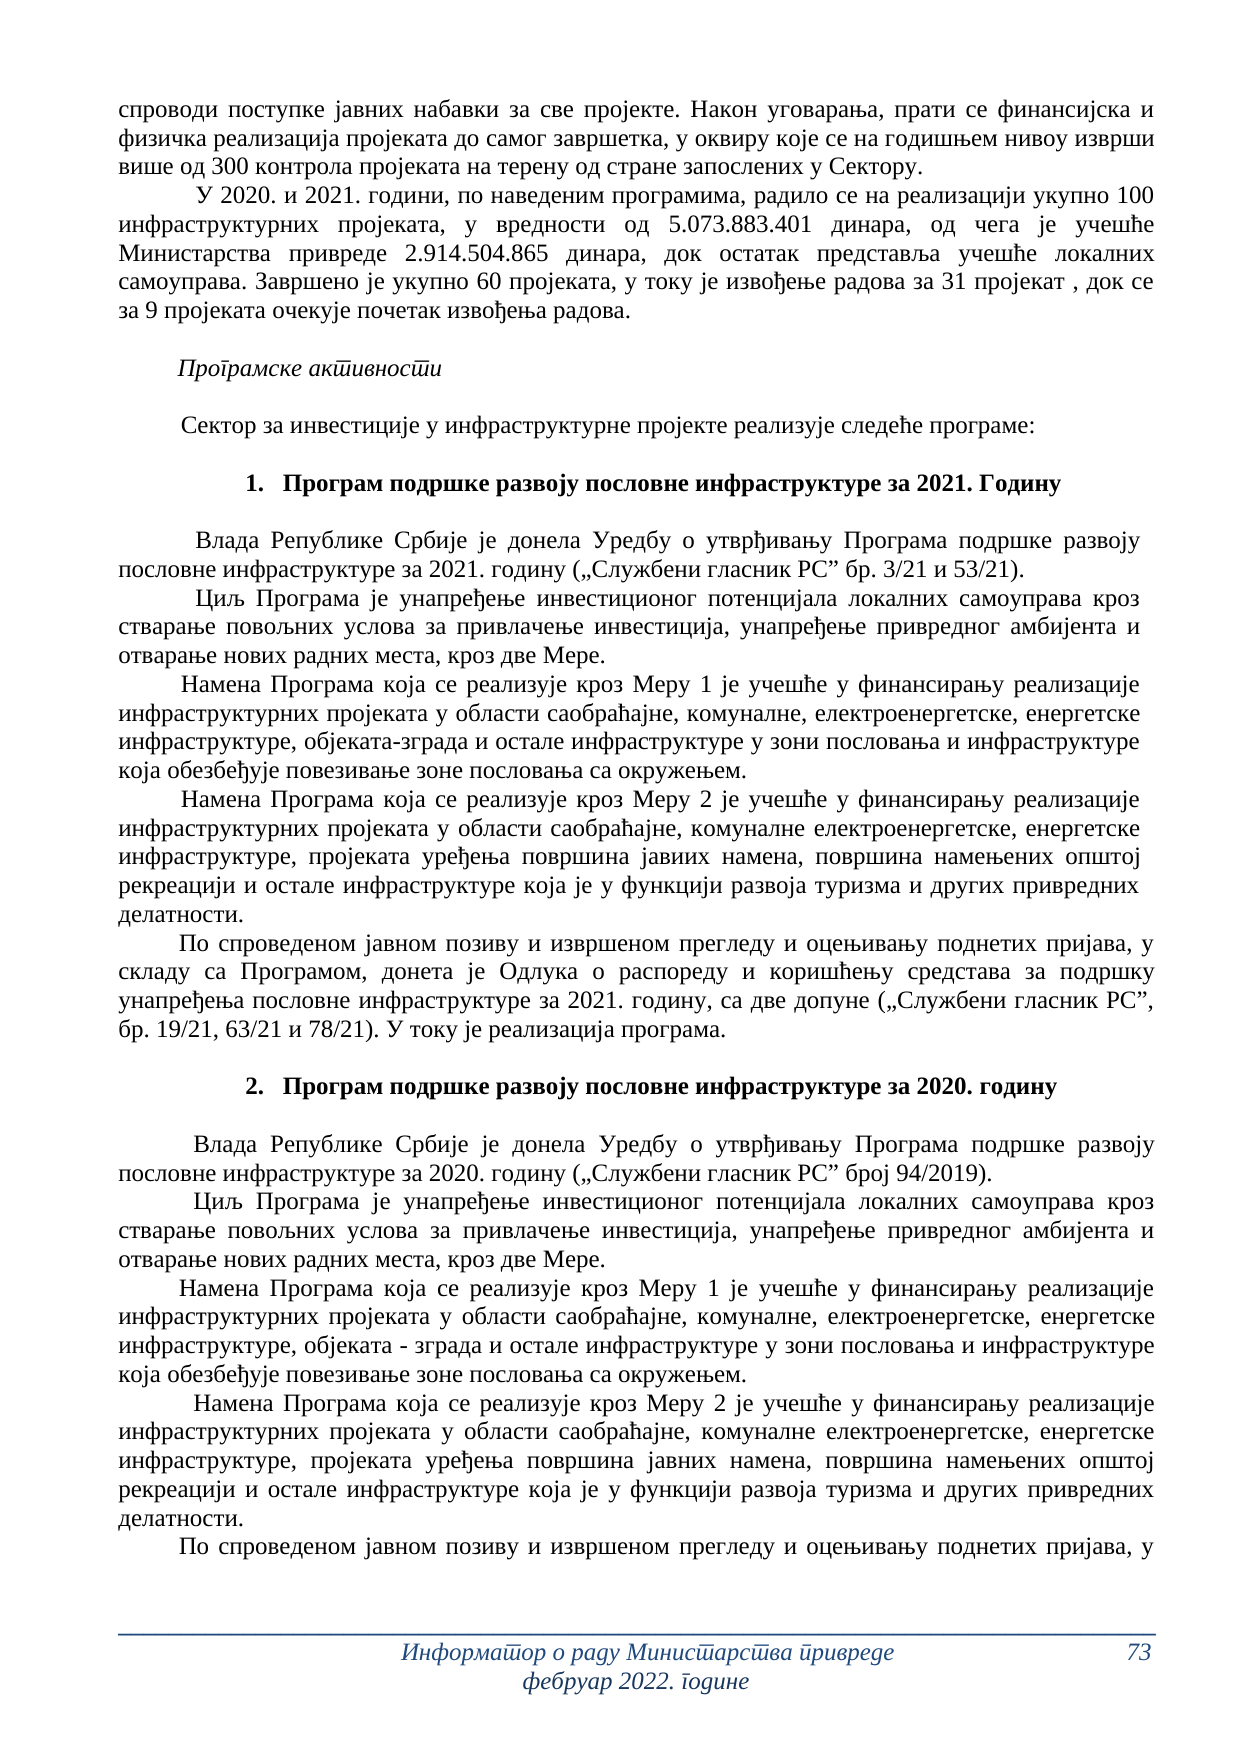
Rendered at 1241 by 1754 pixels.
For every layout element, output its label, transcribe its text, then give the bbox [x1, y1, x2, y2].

subtitle Програм подршке развоју пословне инфраструктуре за 2020. годину [245, 1071, 1156, 1100]
text Намена Програма која се реализује кроз Меру 1 је учешће у финансирању реализације инфраструктурних пројеката у области саобраћајне, комуналне, електроенергетске, енергетске инфраструктуре, објеката - зграда и остале инфраструктуре у зони пословања и инфраструктуре која обезбеђује повезивање зоне пословања са окружењем. [118, 1273, 1156, 1388]
subtitle Програм подршке развоју пословне инфраструктуре за 2021. Годину [245, 468, 1156, 496]
text Намена Програма која се реализује кроз Меру 1 је учешће у финансирању реализације инфраструктурних пројеката у области саобраћајне, комуналне, електроенергетске, енергетске инфраструктуре, објеката-зграда и остале инфраструктуре у зони пословања и инфраструктуре која обезбеђује повезивање зоне пословања са окружењем. [118, 669, 1141, 784]
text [118, 94, 1156, 180]
text Намена Програма која се реализује кроз Меру 2 је учешће у финансирању реализације инфраструктурних пројеката у области саобраћајне, комуналне електроенергетске, енергетске инфраструктуре, пројеката уређења површина јавних намена, површина намењених општој рекреацији и остале инфраструктуре која је у функцији развоја туризма и других привредних делатности. [118, 1388, 1156, 1531]
text У 2020. и 2021. години, по наведеним програмима, радило се на реализацији укупно 100 инфраструктурних пројеката, у вредности од 5.073.883.401 динара, од чега је учешће Министарства привреде 2.914.504.865 динара, док остатак представља учешће локалних самоуправа. Завршено је укупно 60 пројеката, у току је извођење радова за 31 пројекат , док се за 9 пројеката очекује почетак извођења радова. [118, 180, 1156, 324]
text Влада Републике Србије је донела Уредбу о утврђивању Програма подршке развоју пословне инфраструктуре за 2020. годину („Службени гласник РС” број 94/2019). [118, 1129, 1156, 1186]
text Сектор за инвестиције у инфраструктурне пројекте реализује следеће програме: [118, 410, 1156, 439]
text Намена Програма која се реализује кроз Меру 2 је учешће у финансирању реализације инфраструктурних пројеката у области саобраћајне, комуналне електроенергетске, енергетске инфраструктуре, пројеката уређења површина јавиих намена, површина намењених општој рекреацији и остале инфраструктуре која је у функцији развоја туризма и других привредних делатности. [118, 784, 1141, 928]
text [118, 1531, 1156, 1560]
text Влада Републике Србије је донела Уредбу о утврђивању Програма подршке развоју пословне инфраструктуре за 2021. годину („Службени гласник РС” бр. 3/21 и 53/21). [118, 525, 1141, 583]
text Програмске активности [118, 353, 1156, 381]
text По спроведеном јавном позиву и извршеном прегледу и оцењивању поднетих пријава, у складу са Програмом, донета је Одлука о распореду и коришћењу средстава за подршку унапређења пословне инфраструктуре за 2021. годину, са две допуне („Службени гласник РС”, бр. 19/21, 63/21 и 78/21). У току је реализација програма. [118, 928, 1156, 1043]
